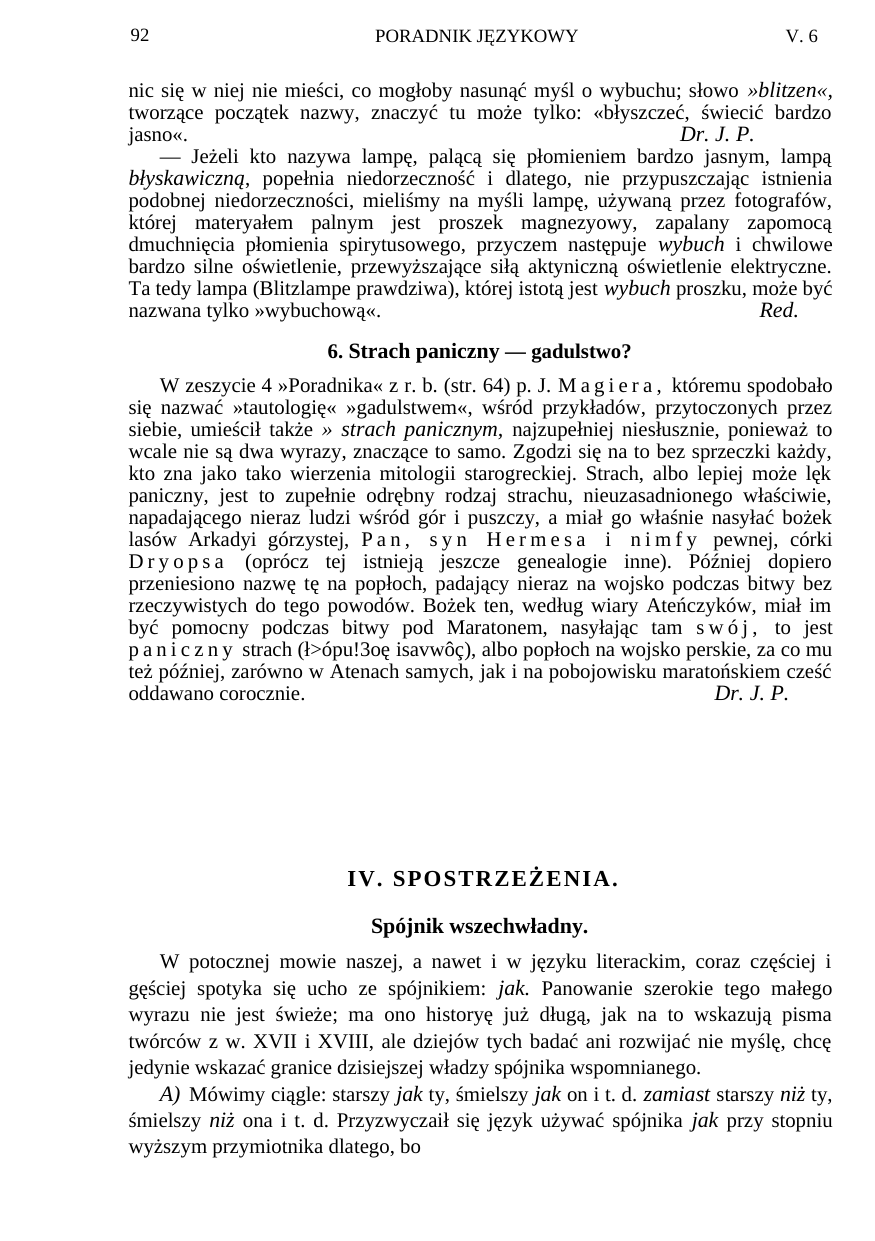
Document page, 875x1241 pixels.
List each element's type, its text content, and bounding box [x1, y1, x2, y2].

text 92 [130, 26, 149, 45]
text W zeszycie 4 »Poradnika« z r. b. (str. 64) p. J. Magiera, któremu spodobało się nazwać »tautologię« »gadulstwem«, wśród przykładów, przytoczonych przez siebie, umieścił także » strach panicznym, najzupełniej niesłusznie, ponieważ to wcale nie są dwa wyrazy, znaczące to samo. Zgodzi się na to bez sprzeczki każdy, kto zna jako tako wierzenia mitologii starogreckiej. Strach, albo lepiej może lęk paniczny, jest to zupełnie odrębny rodzaj strachu, nieuzasadnionego właściwie, napadającego nieraz ludzi wśród gór i puszczy, a miał go właśnie nasyłać bożek lasów Arkadyi górzystej, Pan, syn Hermesa i nimfy pewnej, córki Dryopsa (oprócz tej istnieją jeszcze genealogie inne). Później dopiero przeniesiono nazwę tę na popłoch, padający nieraz na wojsko podczas bitwy bez rzeczywistych do tego powodów. Bożek ten, według wiary Ateńczyków, miał im być pomocny podczas bitwy pod Maratonem, nasyłając tam swój, to jest paniczny strach (ł>ópu!3oę isavwôç), albo popłoch na wojsko perskie, za co mu też później, zarówno w Atenach samych, jak i na pobojowisku maratońskiem cześć oddawano corocznie. Dr. J. P. [128, 375, 833, 705]
text — Jeżeli kto nazywa lampę, palącą się płomieniem bardzo jasnym, lampą błyskawiczną, popełnia niedorzeczność i dlatego, nie przypuszczając istnienia podobnej niedorzeczności, mieliśmy na myśli lampę, używaną przez fotografów, której materyałem palnym jest proszek magnezyowy, zapalany zapomocą dmuchnięcia płomienia spirytusowego, przyczem następuje wybuch i chwilowe bardzo silne oświetlenie, przewyższające siłą aktyniczną oświetlenie elektryczne. Ta tedy lampa (Blitzlampe prawdziwa), której istotą jest wybuch proszku, może być nazwana tylko »wybuchową«. Red. [128, 146, 833, 322]
text 6. Strach paniczny — gadulstwo? [128, 341, 831, 363]
text nic się w niej nie mieści, co mogłoby nasunąć myśl o wybuchu; słowo »blitzen«, tworzące początek nazwy, znaczyć tu może tylko: «błyszczeć, świecić bardzo jasno«. Dr. J. P. [128, 80, 833, 146]
text V. 6 [785, 28, 818, 47]
list Mówimy ciągle: starszy jak ty, śmielszy jak on i t. d. zamiast starszy niż ty, śmielszy niż ona i t. d. Przyzwyczaił się język używać spójnika jak przy stopniu wyższym przymiotnika dlatego, bo [128, 1080, 833, 1159]
list SPOSTRZEŻENIA. [347, 868, 833, 891]
text Spójnik wszechwładny. [128, 916, 831, 938]
text W potocznej mowie naszej, a nawet i w języku literackim, coraz częściej i gęściej spotyka się ucho ze spójnikiem: jak. Panowanie szerokie tego małego wyrazu nie jest świeże; ma ono historyę już długą, jak na to wskazują pisma twórców z w. XVII i XVIII, ale dziejów tych badać ani rozwijać nie myślę, chcę jedynie wskazać granice dzisiejszej władzy spójnika wspomnianego. [128, 948, 833, 1080]
text PORADNIK JĘZYKOWY [375, 27, 579, 46]
